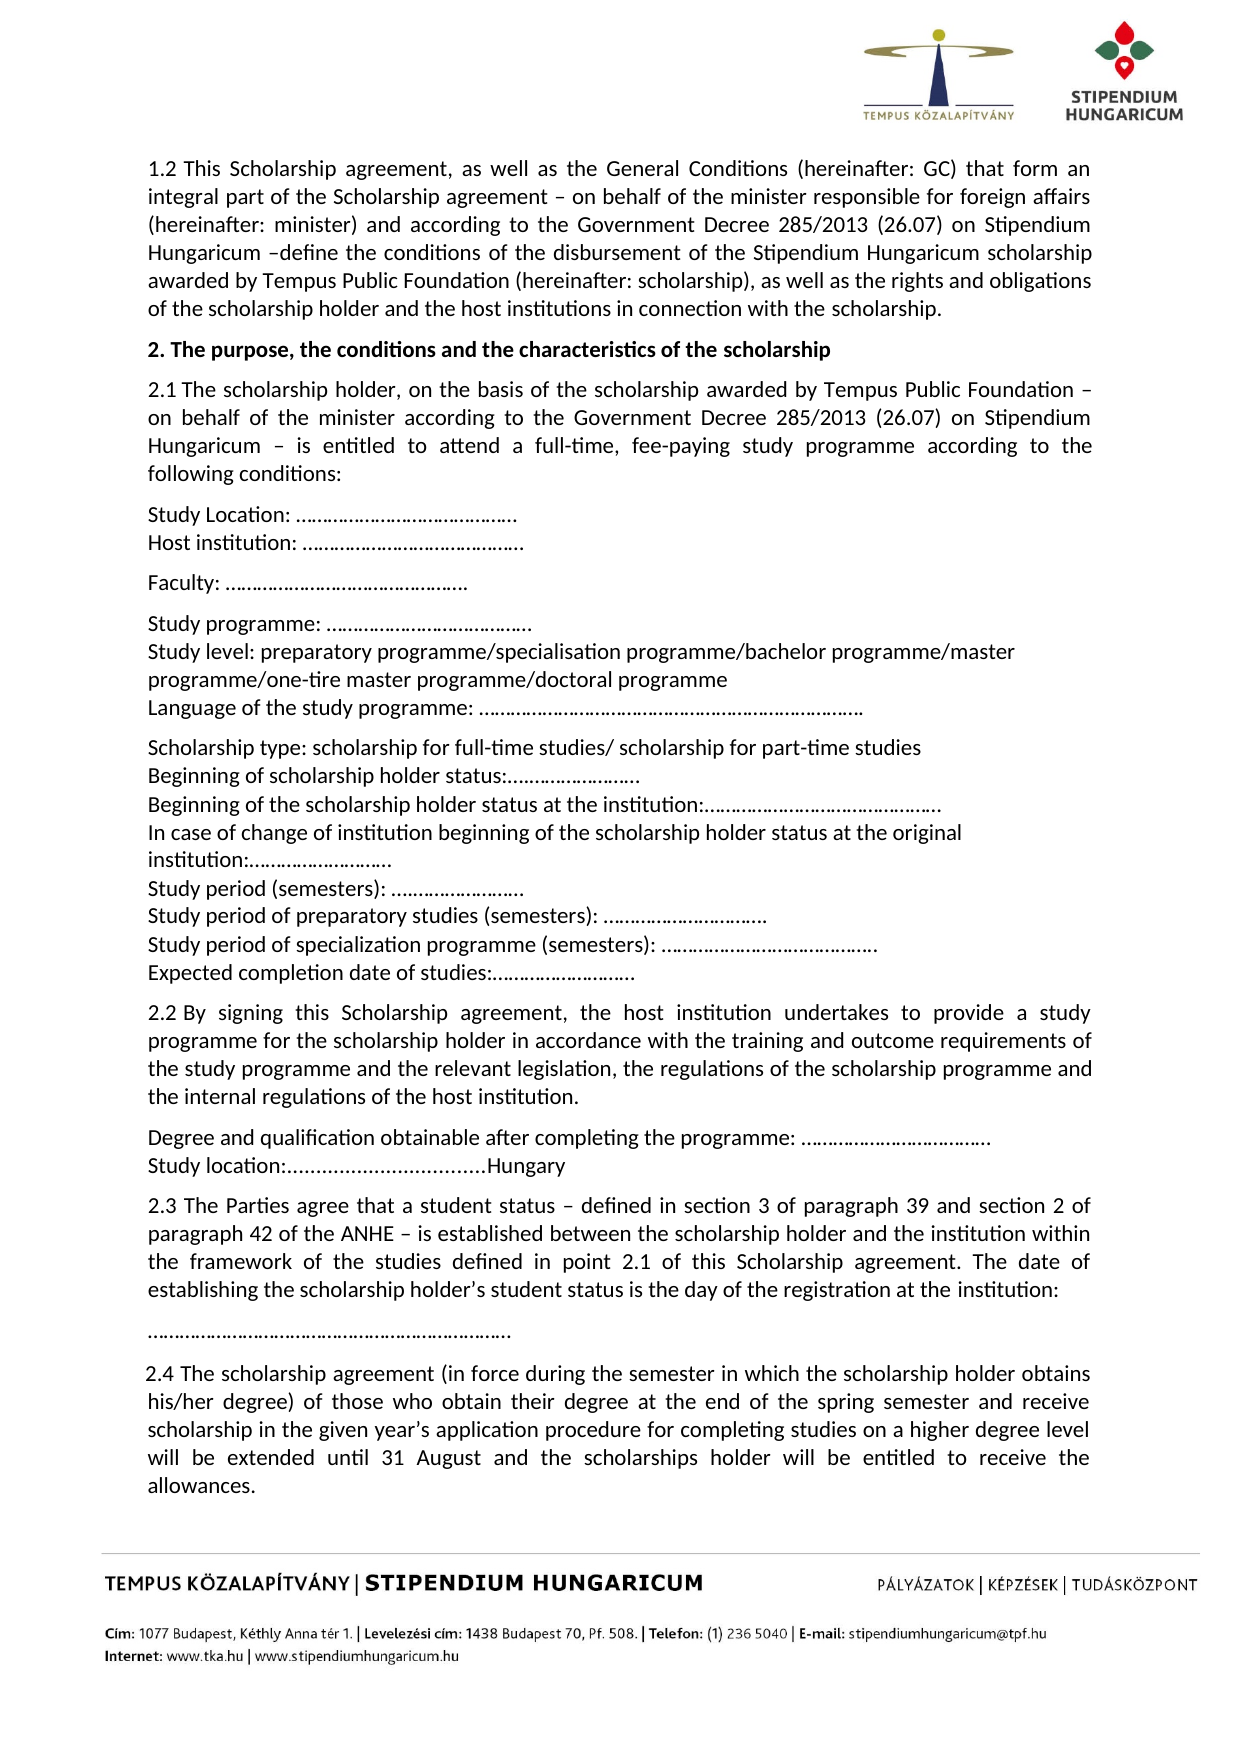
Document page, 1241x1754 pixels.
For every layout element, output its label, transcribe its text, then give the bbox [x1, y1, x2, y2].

text Faculty: ………………………………………. [148, 568, 1203, 596]
list By signing this Scholarship agreement, the host institution undertakes to provide a study programme for the scholarship holder in accordance with the training and outcome requirements of the study programme and the relevant legislation, the regulations of the scholarship programme and the internal regulations of the host institution. [148, 998, 1092, 1110]
text Study period (semesters): ….………………… [148, 874, 1203, 902]
list The scholarship holder, on the basis of the scholarship awarded by Tempus Public Foundation – on behalf of the minister according to the Government Decree 285/2013 (26.07) on Stipendium Hungaricum – is entitled to attend a full-time, fee-paying study programme according to the following conditions: [148, 375, 1093, 487]
text Study programme: ………………………………… [148, 609, 1203, 637]
text Study Location: …………………………………… [148, 500, 1203, 528]
list The Parties agree that a student status – defined in section 3 of paragraph 39 and section 2 of paragraph 42 of the ANHE – is established between the scholarship holder and the institution within the framework of the studies defined in point 2.1 of this Scholarship agreement. The date of establishing the scholarship holder’s student status is the day of the registration at the institution: [148, 1191, 1092, 1303]
list 2.4 The scholarship agreement (in force during the semester in which the scholarship holder obtains his/her degree) of those who obtain their degree at the end of the spring semester and receive scholarship in the given year’s application procedure for completing studies on a higher degree level will be extended until 31 August and the scholarships holder will be entitled to receive the allowances. [145, 1359, 1092, 1499]
list This Scholarship agreement, as well as the General Conditions (hereinafter: GC) that form an integral part of the Scholarship agreement – on behalf of the minister responsible for foreign affairs (hereinafter: minister) and according to the Government Decree 285/2013 (26.07) on Stipendium Hungaricum –define the conditions of the disbursement of the Stipendium Hungaricum scholarship awarded by Tempus Public Foundation (hereinafter: scholarship), as well as the rights and obligations of the scholarship holder and the host institutions in connection with the scholarship. [148, 154, 1093, 322]
text Study location: Hungary [148, 1151, 1203, 1179]
text Host institution: …………………………………… [148, 528, 1203, 556]
text Expected completion date of studies:……………………… [148, 958, 1203, 986]
text Language of the study programme: ………………………………………………………………. [148, 693, 1203, 721]
subtitle The purpose, the conditions and the characteristics of the scholarship [147, 335, 1203, 363]
text Study period of specialization programme (semesters): ………………………………….. [148, 930, 1203, 958]
text Study level: preparatory programme/specialisation programme/bachelor programme/master programme/one-tire master programme/doctoral programme [148, 637, 1016, 693]
text Study period of preparatory studies (semesters): …………………………. [148, 902, 1203, 930]
picture [29, 0, 1241, 1718]
text …………………………………………………………… [148, 1316, 1203, 1344]
text Degree and qualification obtainable after completing the programme: ……………………………… [148, 1123, 1203, 1151]
text Beginning of the scholarship holder status at the institution:……………………………………… [148, 790, 1203, 818]
text Scholarship type: scholarship for full-time studies/ scholarship for part-time studies Beginning of scholarship holder status:….………………… [148, 733, 924, 789]
text In case of change of institution beginning of the scholarship holder status at the original institution:……………………… [148, 818, 979, 874]
